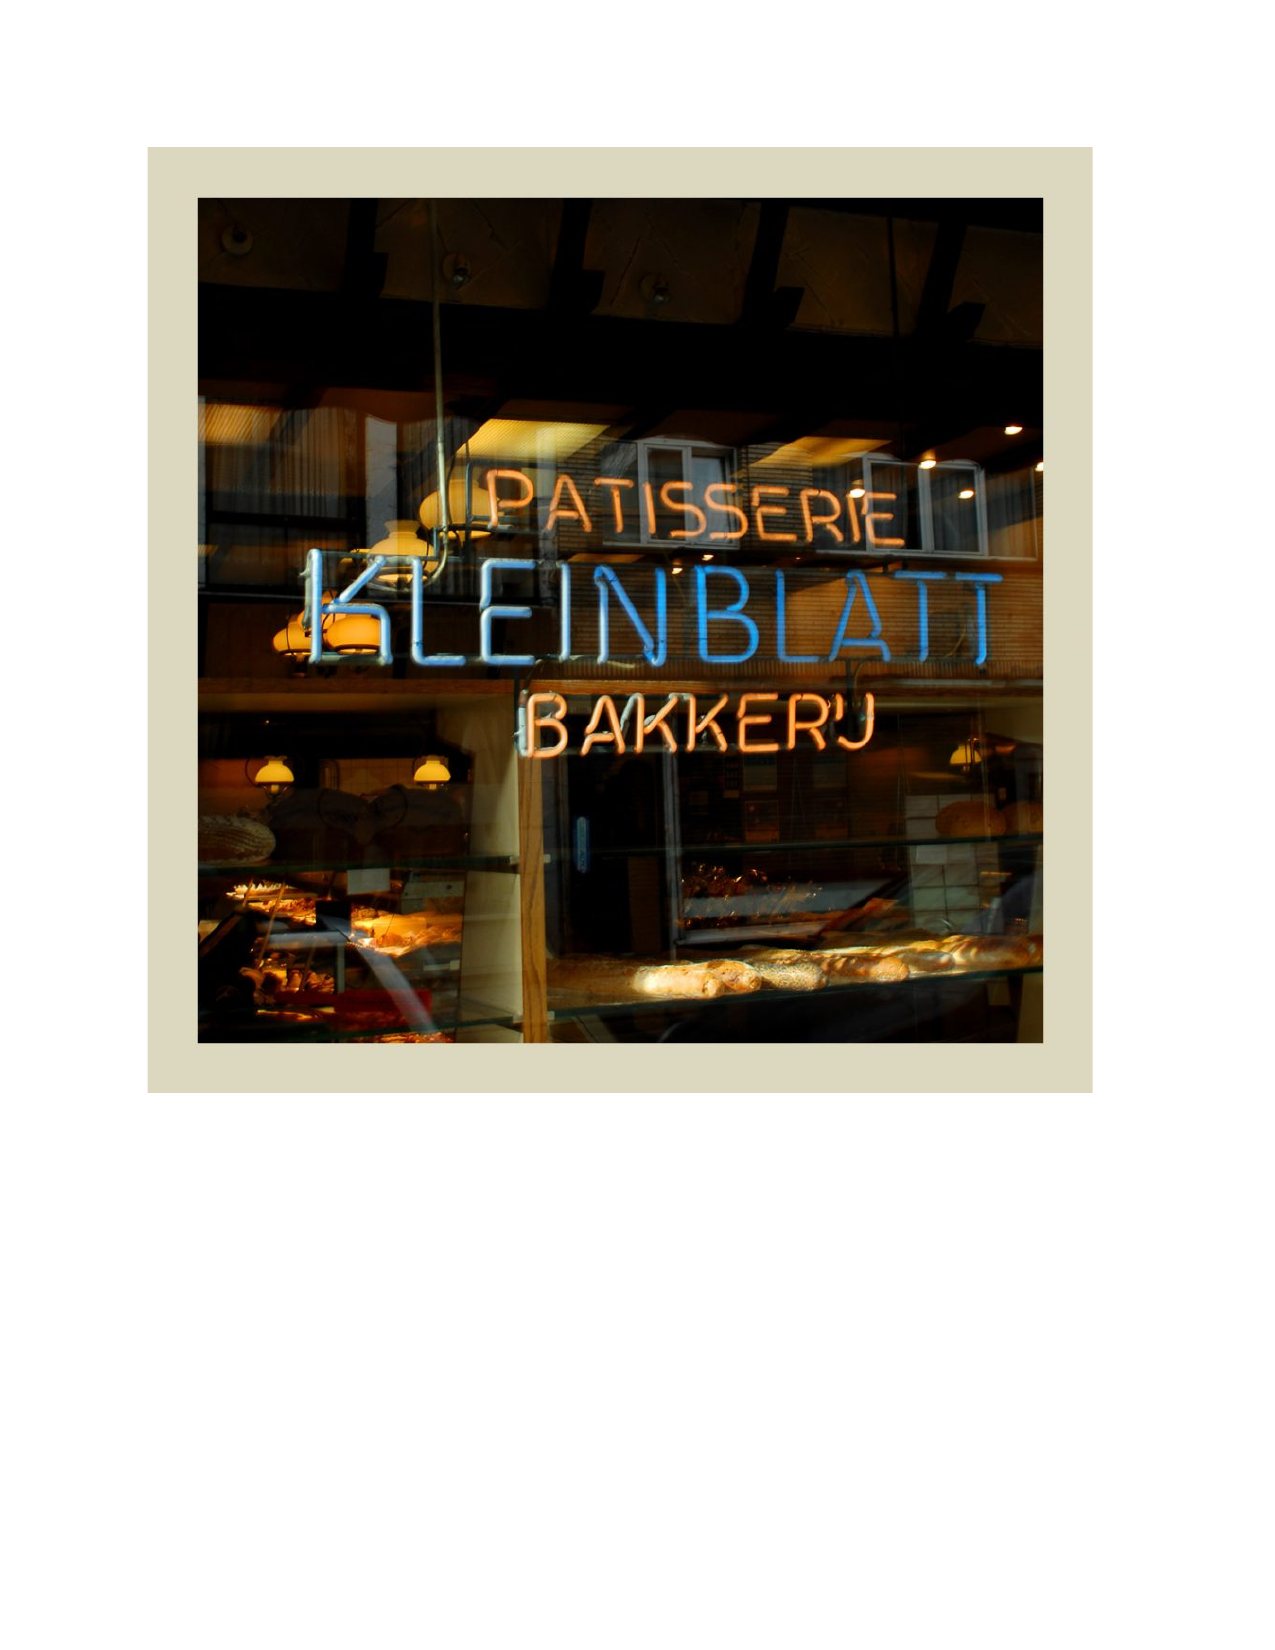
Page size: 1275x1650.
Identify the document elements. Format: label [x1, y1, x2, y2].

picture [147, 147, 1093, 1093]
